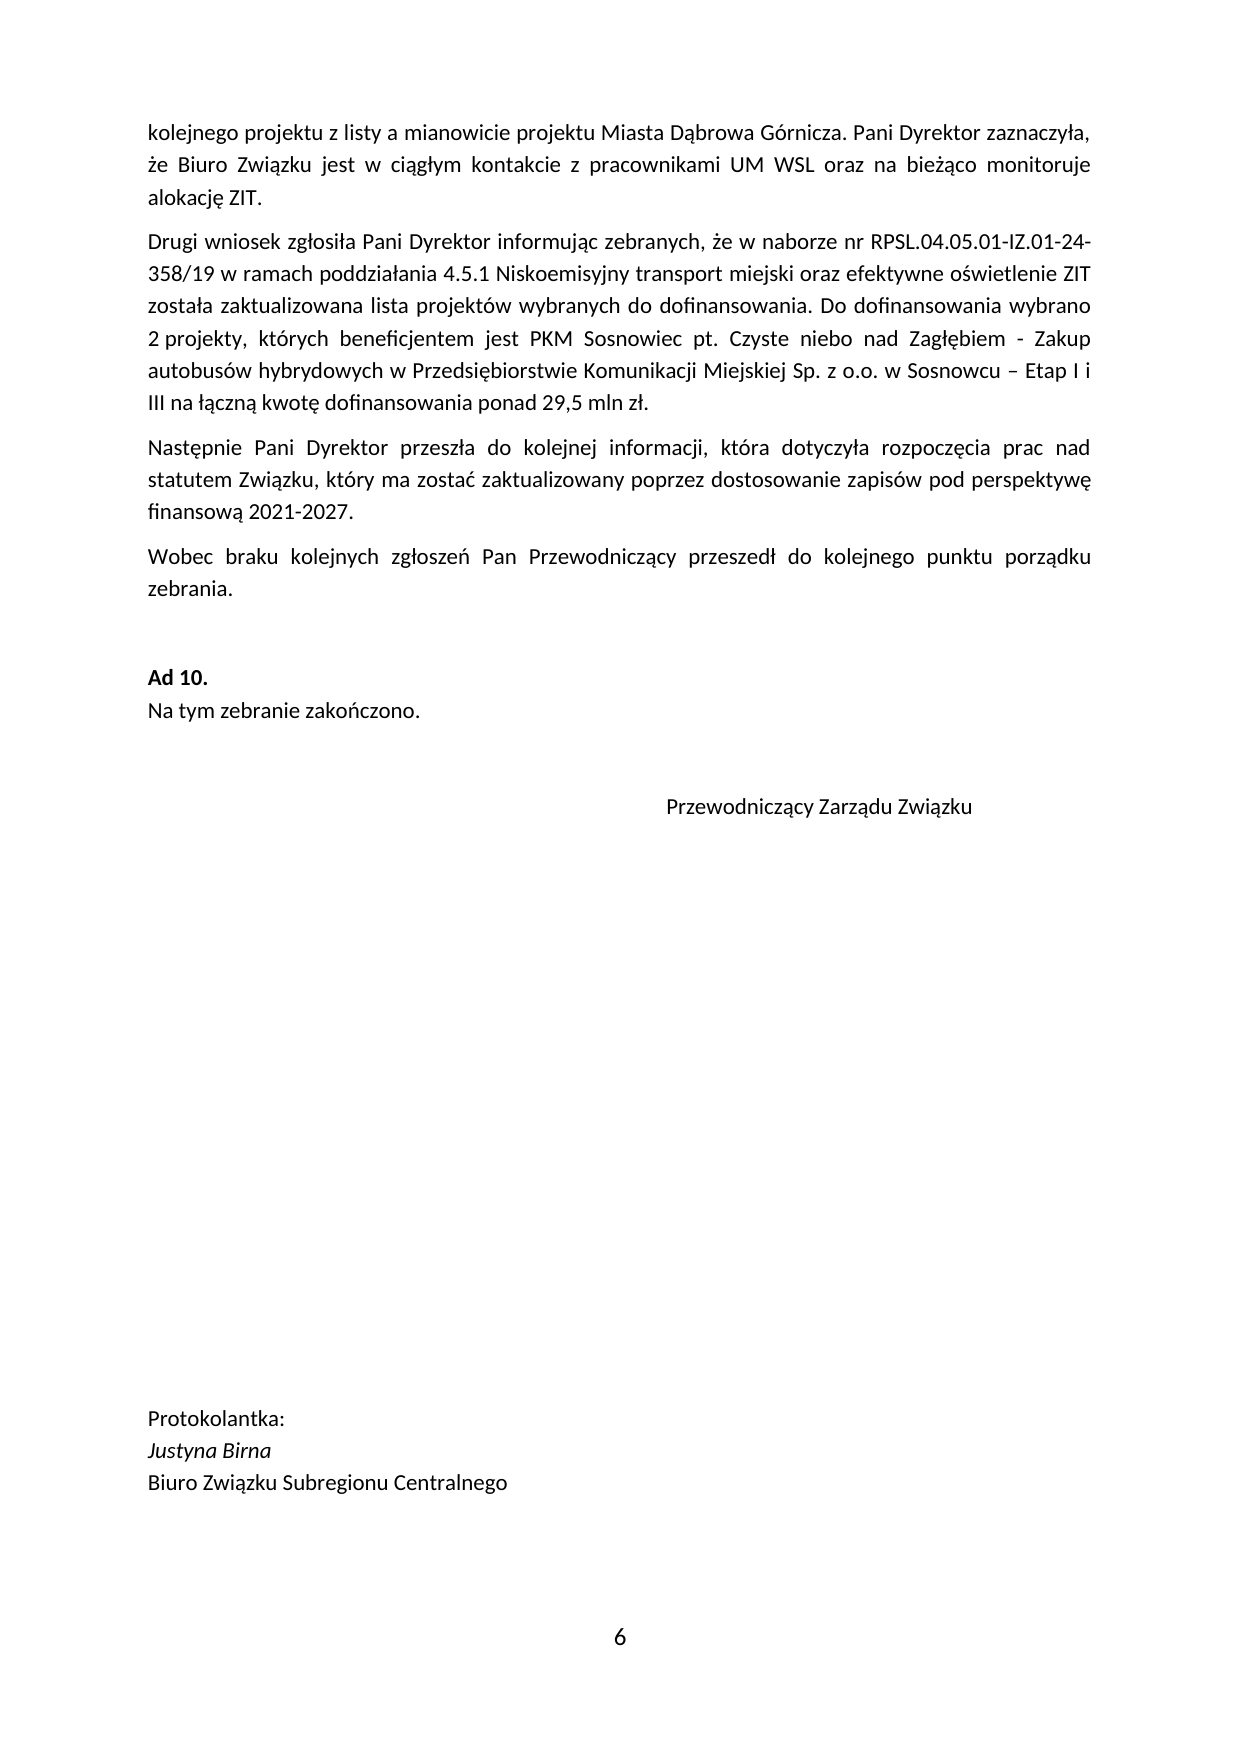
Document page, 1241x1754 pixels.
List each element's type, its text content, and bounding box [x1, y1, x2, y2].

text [148, 118, 1093, 211]
text Ad 10. [148, 663, 1093, 692]
text Na tym zebranie zakończono. [148, 696, 1093, 724]
text Protokolantka: [148, 1404, 1093, 1432]
text Justyna Birna [148, 1436, 1093, 1464]
text Drugi wniosek zgłosiła Pani Dyrektor informując zebranych, że w naborze nr RPSL.04.05.01-IZ.01-24-358/19 w ramach poddziałania 4.5.1 Niskoemisyjny transport miejski oraz efektywne oświetlenie ZIT została zaktualizowana lista projektów wybranych do dofinansowania. Do dofinansowania wybrano 2 projekty, których beneficjentem jest PKM Sosnowiec pt. Czyste niebo nad Zagłębiem - Zakup autobusów hybrydowych w Przedsiębiorstwie Komunikacji Miejskiej Sp. z o.o. w Sosnowcu – Etap I i III na łączną kwotę dofinansowania ponad 29,5 mln zł. [148, 227, 1093, 416]
text Biuro Związku Subregionu Centralnego [148, 1468, 1093, 1496]
text Przewodniczący Zarządu Związku [295, 792, 1093, 820]
text Wobec braku kolejnych zgłoszeń Pan Przewodniczący przeszedł do kolejnego punktu porządku zebrania. [148, 542, 1093, 602]
text Następnie Pani Dyrektor przeszła do kolejnej informacji, która dotyczyła rozpoczęcia prac nad statutem Związku, który ma zostać zaktualizowany poprzez dostosowanie zapisów pod perspektywę finansową 2021-2027. [148, 433, 1093, 525]
